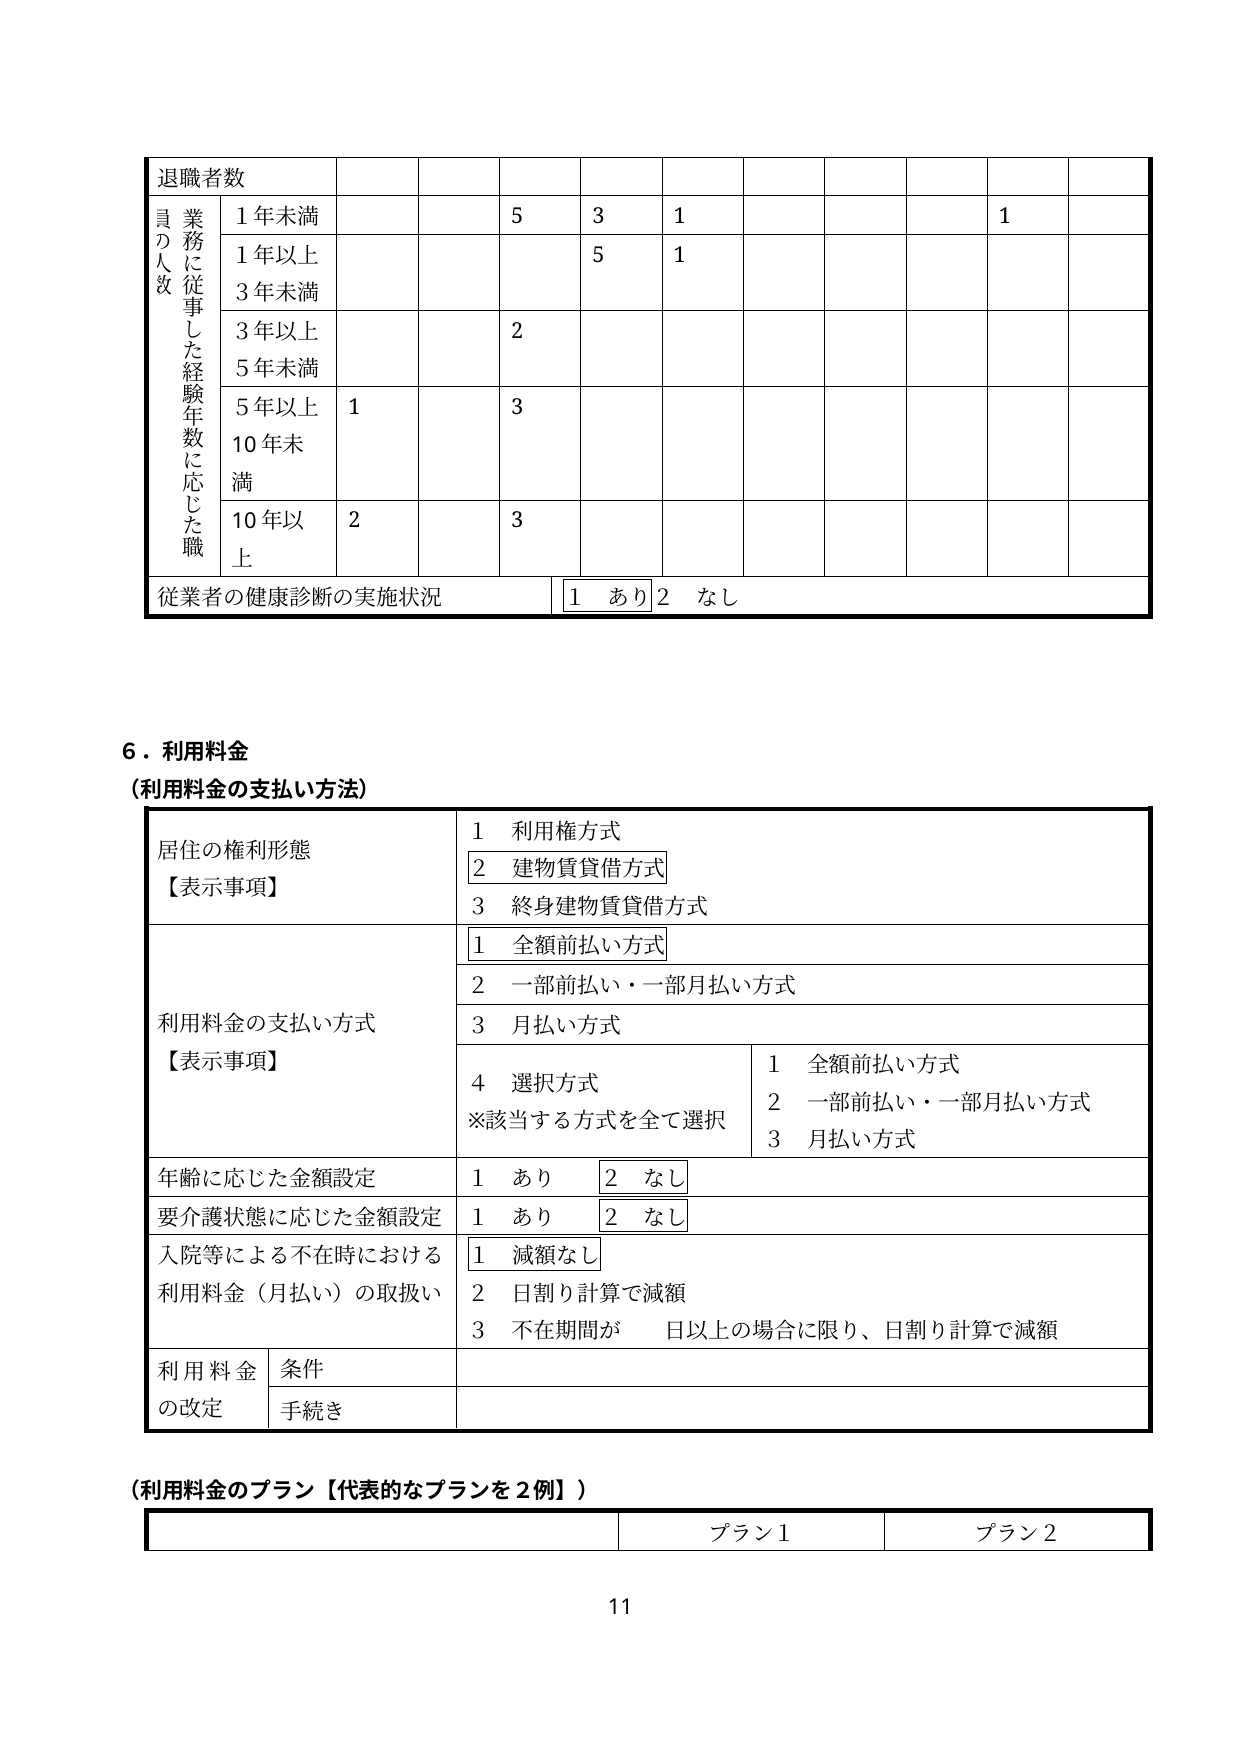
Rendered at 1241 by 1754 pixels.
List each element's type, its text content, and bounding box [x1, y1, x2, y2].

table_cell [744, 311, 824, 386]
table_cell 1 [337, 387, 418, 499]
table_cell [419, 158, 499, 195]
table_cell [457, 1387, 1148, 1428]
table_cell １ あり２ なし [552, 577, 1148, 614]
table_cell [744, 235, 824, 310]
table_cell [988, 235, 1068, 310]
table_cell 業務に従事した経験年数に応じた職員の人数 [149, 196, 220, 576]
table_cell １年以上３年未満 [221, 235, 336, 310]
table_cell [988, 311, 1068, 386]
table_cell ３ 月払い方式 [457, 1005, 1148, 1043]
table_cell [337, 158, 418, 195]
table_cell １ 全額前払い方式 [457, 925, 1148, 963]
table_cell 1 [663, 196, 743, 234]
table_cell [337, 196, 418, 234]
table_cell [581, 501, 662, 576]
table_cell 利用料金の改定 [149, 1349, 268, 1428]
table_cell ３年以上５年未満 [221, 311, 336, 386]
table_cell [663, 311, 743, 386]
table_cell [337, 235, 418, 310]
table_cell 1 [663, 235, 743, 310]
table_cell 3 [500, 501, 580, 576]
table_cell ４ 選択方式 ※該当する方式を全て選択 [457, 1045, 751, 1157]
table_cell [907, 235, 987, 310]
table_cell １ あり ２ なし [457, 1197, 1148, 1234]
table_cell ５年以上10年未満 [221, 387, 336, 499]
table_cell [1069, 311, 1148, 386]
table_cell 2 [500, 311, 580, 386]
table_cell [907, 196, 987, 234]
table_cell [825, 158, 906, 195]
table_cell [1069, 196, 1148, 234]
table_cell [825, 235, 906, 310]
table_cell 3 [500, 158, 580, 195]
table_cell [825, 311, 906, 386]
table_cell 年齢に応じた金額設定 [149, 1158, 456, 1196]
table_cell 1 [988, 196, 1068, 234]
table_cell [907, 501, 987, 576]
table_cell １ 減額なし ２ 日割り計算で減額 ３ 不在期間が 日以上の場合に限り、日割り計算で減額 [457, 1235, 1148, 1348]
table_header １ 利用権方式 ２ 建物賃貸借方式 ３ 終身建物賃貸借方式 [457, 811, 1148, 923]
table_cell [500, 235, 580, 310]
table_cell [419, 387, 499, 499]
table_cell [581, 311, 662, 386]
table_cell [825, 387, 906, 499]
table_header [149, 1513, 618, 1550]
table_cell 10年以上 [221, 501, 336, 576]
table_cell 要介護状態に応じた金額設定 [149, 1197, 456, 1234]
table_cell [419, 311, 499, 386]
table_cell [663, 501, 743, 576]
table_cell １年未満 [221, 196, 336, 234]
table_cell １ あり ２ なし [457, 1158, 1148, 1196]
table_cell [988, 387, 1068, 499]
table_cell 入院等による不在時における利用料金（月払い）の取扱い [149, 1235, 456, 1348]
table_cell [457, 1349, 1148, 1386]
table_cell [744, 501, 824, 576]
table_cell [825, 501, 906, 576]
table_cell [907, 311, 987, 386]
table_cell [663, 387, 743, 499]
table_cell 条件 [269, 1349, 456, 1386]
table_cell [744, 196, 824, 234]
table_cell [1069, 158, 1148, 195]
table_header プラン１ [619, 1513, 884, 1550]
table_cell [1069, 387, 1148, 499]
table_cell 手続き [269, 1387, 456, 1428]
table_cell [419, 196, 499, 234]
table_cell [1069, 501, 1148, 576]
table_cell [825, 196, 906, 234]
table_cell [581, 387, 662, 499]
text （利用料金の支払い方法） [118, 769, 1122, 806]
table_cell [988, 501, 1068, 576]
text （利用料金のプラン【代表的なプランを２例】） [118, 1471, 1122, 1508]
table_cell [581, 158, 662, 195]
table_cell [907, 158, 987, 195]
table_cell [419, 501, 499, 576]
table_cell １ 全額前払い方式 ２ 一部前払い・一部月払い方式 ３ 月払い方式 [752, 1045, 1148, 1157]
table_cell [1069, 235, 1148, 310]
table_cell [663, 158, 743, 195]
text ６．利用料金 [118, 731, 1122, 769]
table_cell 3 [500, 387, 580, 499]
table_cell 前年度１年間の退職者数 [149, 158, 336, 195]
table_cell ２ 一部前払い・一部月払い方式 [457, 965, 1148, 1003]
table_cell 3 [581, 196, 662, 234]
table_header プラン２ [885, 1513, 1148, 1550]
table_cell [744, 387, 824, 499]
table_header 居住の権利形態 【表示事項】 [149, 811, 456, 923]
table_cell 2 [337, 501, 418, 576]
table_cell [419, 235, 499, 310]
table_cell 利用料金の支払い方式 【表示事項】 [149, 925, 456, 1157]
table_cell 2 [988, 158, 1068, 195]
table_cell [744, 158, 824, 195]
table_cell 5 [500, 196, 580, 234]
table_cell [337, 311, 418, 386]
table_cell 5 [581, 235, 662, 310]
table_cell [907, 387, 987, 499]
table_cell 従業者の健康診断の実施状況 [149, 577, 551, 614]
